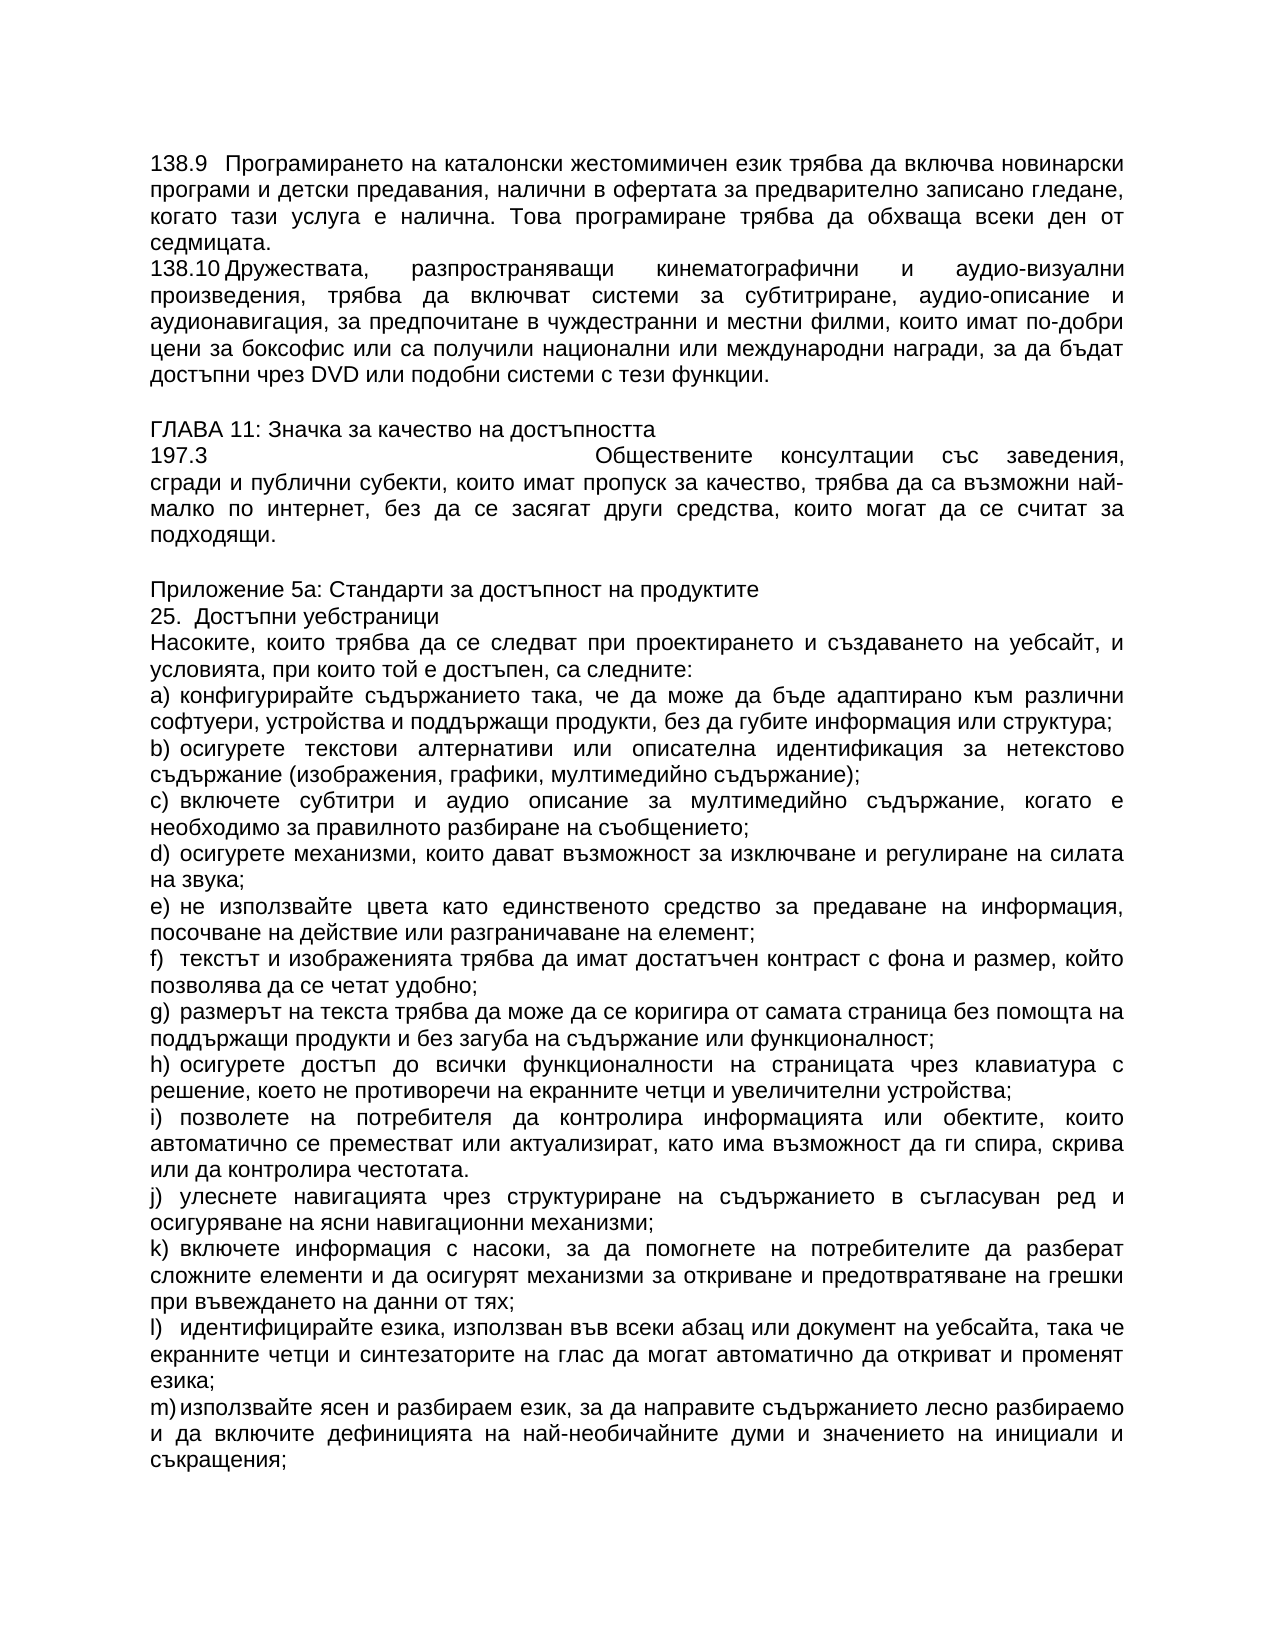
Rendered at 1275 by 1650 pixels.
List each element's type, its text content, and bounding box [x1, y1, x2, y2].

list Дружествата, разпространяващи кинематографични и аудио-визуални произведения, трябва да включват системи за субтитриране, аудио-описание и аудионавигация, за предпочитане в чуждестранни и местни филми, които имат по-добри цени за боксофис или са получили национални или международни награди, за да бъдат достъпни чрез DVD или подобни системи с тези функции. [150, 255, 1125, 387]
list текстът и изображенията трябва да имат достатъчен контраст с фона и размер, който позволява да се четат удобно; [150, 945, 1125, 998]
list използвайте ясен и разбираем език, за да направите съдържанието лесно разбираемо и да включите дефиницията на най-необичайните думи и значението на инициали и съкращения; [150, 1393, 1125, 1472]
list включете субтитри и аудио описание за мултимедийно съдържание, когато е необходимо за правилното разбиране на съобщението; [150, 787, 1125, 840]
list осигурете текстови алтернативи или описателна идентификация за нетекстово съдържание (изображения, графики, мултимедийно съдържание); [150, 734, 1125, 787]
subtitle Обществените консултации със заведения, сгради и публични субекти, които имат пропуск за качество, трябва да са възможни най-малко по интернет, без да се засягат други средства, които могат да се считат за подходящи. [150, 442, 1125, 548]
list конфигурирайте съдържанието така, че да може да бъде адаптирано към различни софтуери, устройства и поддържащи продукти, без да губите информация или структура; [150, 682, 1125, 734]
list не използвайте цвета като единственото средство за предаване на информация, посочване на действие или разграничаване на елемент; [150, 893, 1125, 945]
list размерът на текста трябва да може да се коригира от самата страница без помощта на поддържащи продукти и без загуба на съдържание или функционалност; [150, 998, 1125, 1051]
list осигурете механизми, които дават възможност за изключване и регулиране на силата на звука; [150, 840, 1125, 893]
text ГЛАВА 11: Значка за качество на достъпността [150, 416, 1125, 442]
list включете информация с насоки, за да помогнете на потребителите да разберат сложните елементи и да осигурят механизми за откриване и предотвратяване на грешки при въвеждането на данни от тях; [150, 1235, 1125, 1314]
list осигурете достъп до всички функционалности на страницата чрез клавиатура с решение, което не противоречи на екранните четци и увеличителни устройства; [150, 1051, 1125, 1103]
list Достъпни уебстраници [150, 603, 1125, 629]
text Приложение 5a: Стандарти за достъпност на продуктите [150, 576, 1125, 603]
text Насоките, които трябва да се следват при проектирането и създаването на уебсайт, и условията, при които той е достъпен, са следните: [150, 629, 1125, 682]
list Програмирането на каталонски жестомимичен език трябва да включва новинарски програми и детски предавания, налични в офертата за предварително записано гледане, когато тази услуга е налична. Това програмиране трябва да обхваща всеки ден от седмицата. [150, 150, 1125, 255]
list позволете на потребителя да контролира информацията или обектите, които автоматично се преместват или актуализират, като има възможност да ги спира, скрива или да контролира честотата. [150, 1103, 1125, 1183]
list улеснете навигацията чрез структуриране на съдържанието в съгласуван ред и осигуряване на ясни навигационни механизми; [150, 1183, 1125, 1235]
list идентифицирайте езика, използван във всеки абзац или документ на уебсайта, така че екранните четци и синтезаторите на глас да могат автоматично да откриват и променят езика; [150, 1314, 1125, 1393]
